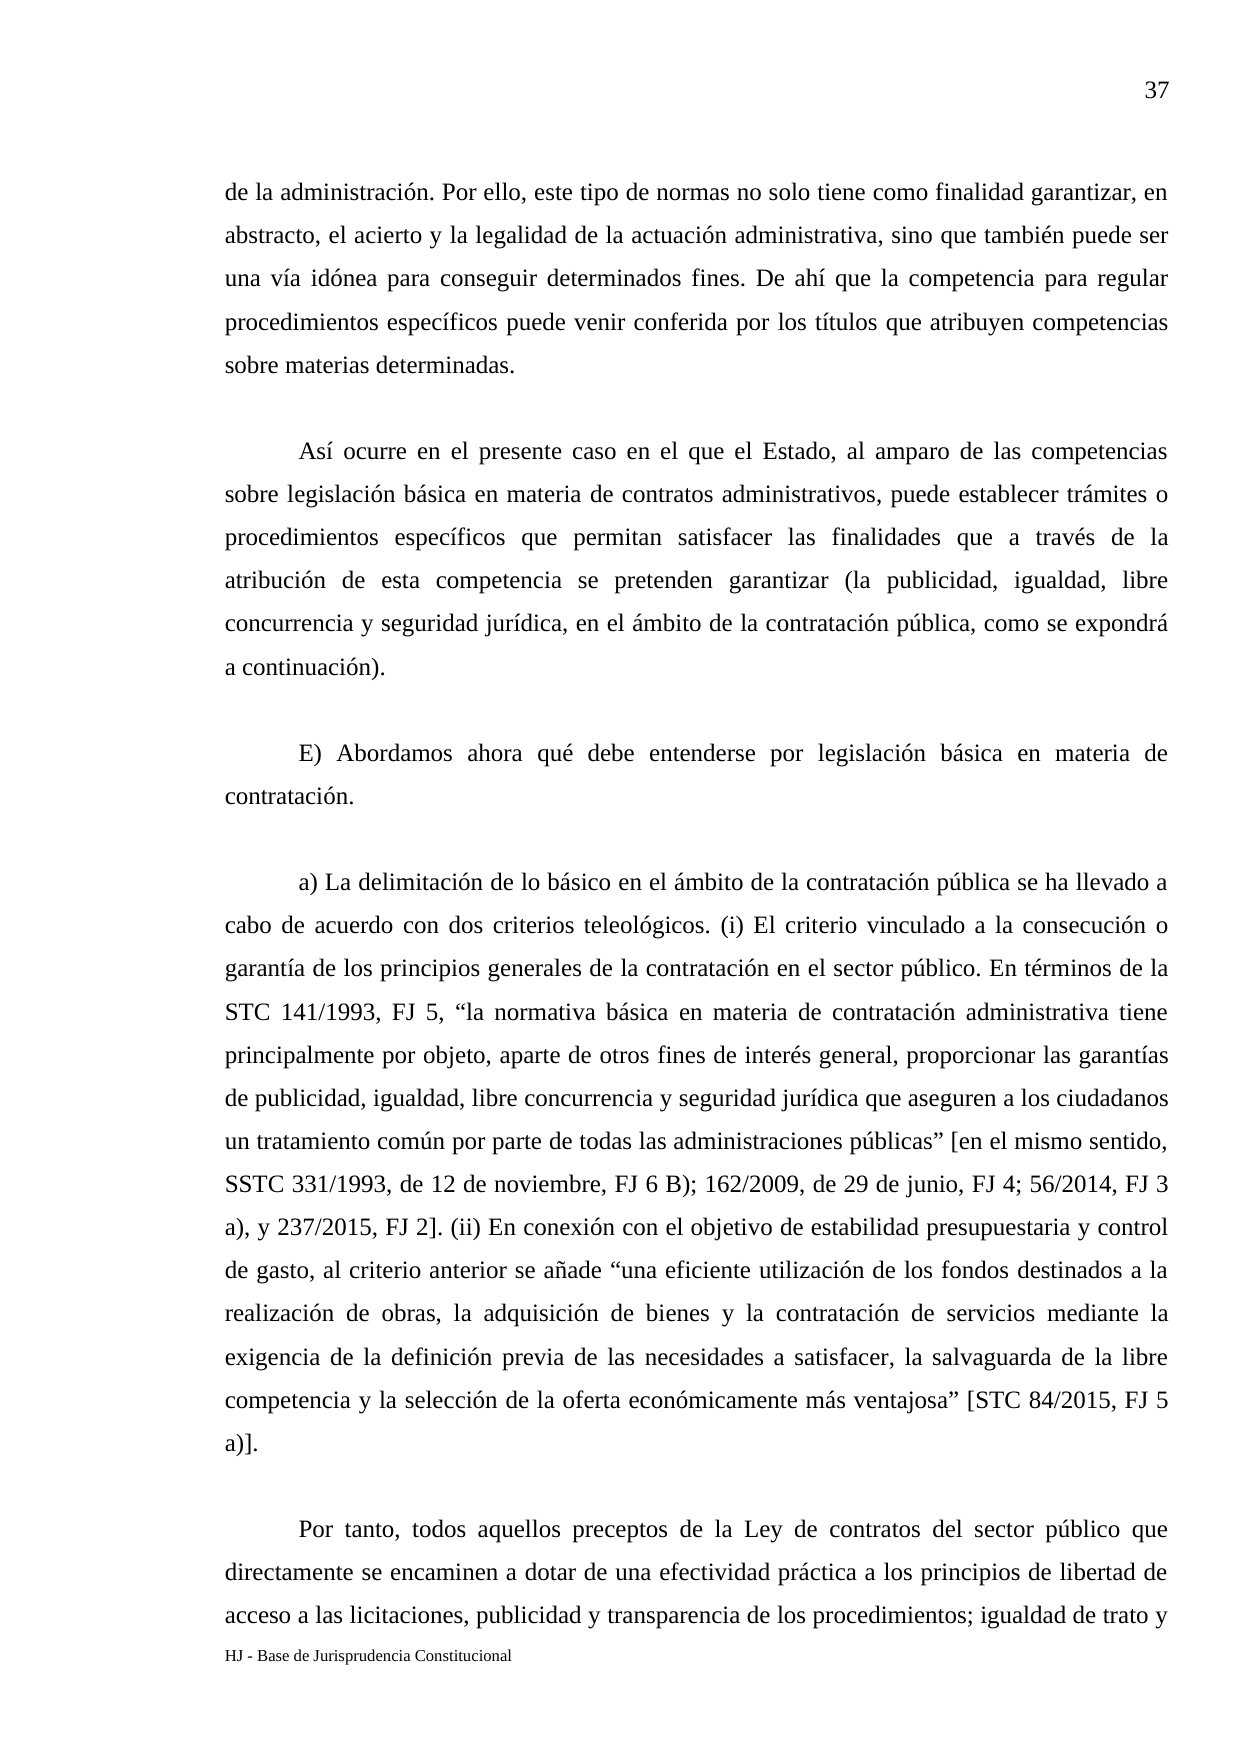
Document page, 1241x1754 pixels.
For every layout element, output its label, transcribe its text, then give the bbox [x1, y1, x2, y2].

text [224, 1514, 1169, 1629]
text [224, 177, 1169, 378]
text E) Abordamos ahora qué debe entenderse por legislación básica en materia de contratación. [224, 738, 1169, 810]
text a) La delimitación de lo básico en el ámbito de la contratación pública se ha llevado a cabo de acuerdo con dos criterios teleológicos. (i) El criterio vinculado a la consecución o garantía de los principios generales de la contratación en el sector público. En términos de la STC 141/1993, FJ 5, “la normativa básica en materia de contratación administrativa tiene principalmente por objeto, aparte de otros fines de interés general, proporcionar las garantías de publicidad, igualdad, libre concurrencia y seguridad jurídica que aseguren a los ciudadanos un tratamiento común por parte de todas las administraciones públicas” [en el mismo sentido, SSTC 331/1993, de 12 de noviembre, FJ 6 B); 162/2009, de 29 de junio, FJ 4; 56/2014, FJ 3 a), y 237/2015, FJ 2]. (ii) En conexión con el objetivo de estabilidad presupuestaria y control de gasto, al criterio anterior se añade “una eficiente utilización de los fondos destinados a la realización de obras, la adquisición de bienes y la contratación de servicios mediante la exigencia de la definición previa de las necesidades a satisfacer, la salvaguarda de la libre competencia y la selección de la oferta económicamente más ventajosa” [STC 84/2015, FJ 5 a)]. [224, 867, 1169, 1457]
text Así ocurre en el presente caso en el que el Estado, al amparo de las competencias sobre legislación básica en materia de contratos administrativos, puede establecer trámites o procedimientos específicos que permitan satisfacer las finalidades que a través de la atribución de esta competencia se pretenden garantizar (la publicidad, igualdad, libre concurrencia y seguridad jurídica, en el ámbito de la contratación pública, como se expondrá a continuación). [224, 436, 1169, 680]
